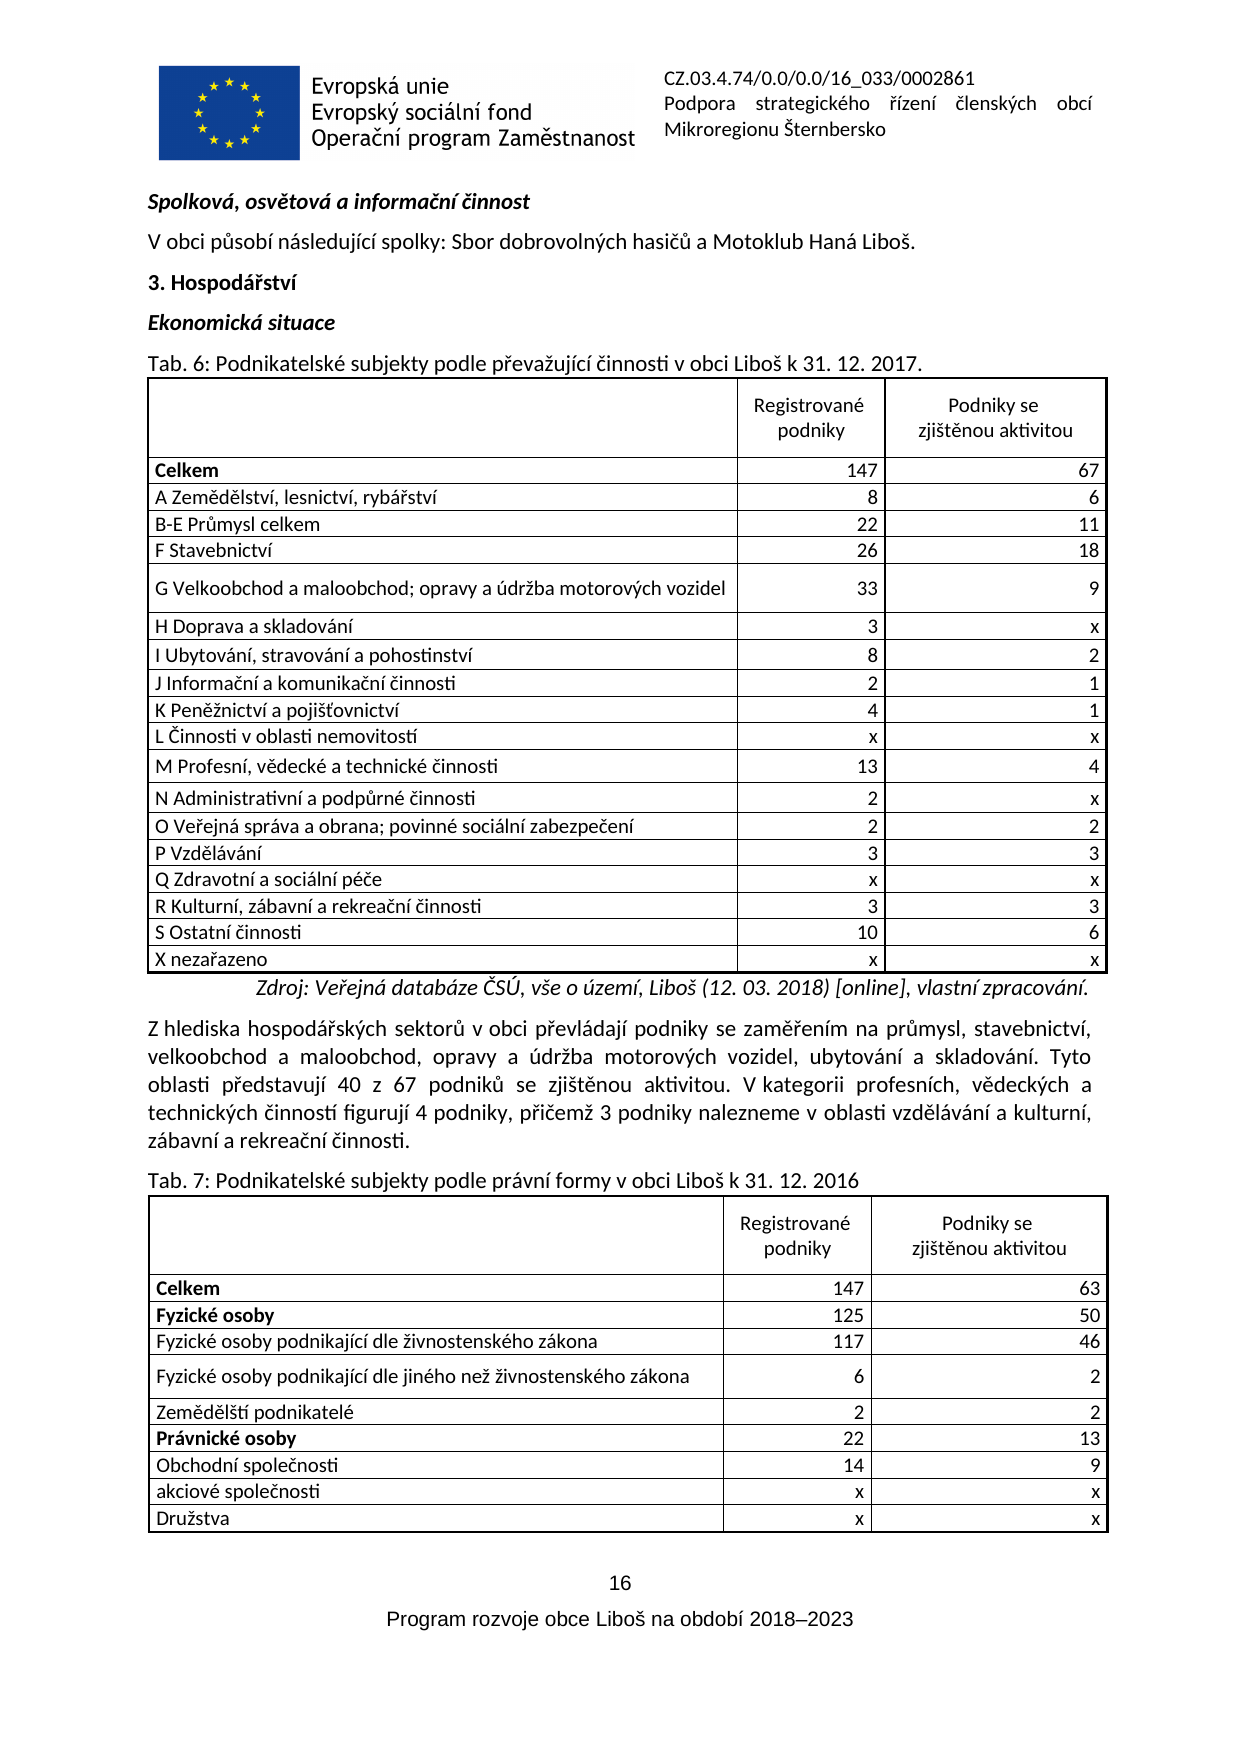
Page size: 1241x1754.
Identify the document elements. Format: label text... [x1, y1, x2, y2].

table_cell Fyzické osoby podnikající dle jiného než živnostenského zákona [150, 1355, 723, 1398]
table_header Podniky se zjištěnou aktivitou [872, 1197, 1106, 1274]
subtitle Spolková, osvětová a informační činnost [148, 187, 1092, 215]
table_cell Právnické osoby [150, 1425, 723, 1451]
text Z hlediska hospodářských sektorů v obci převládají podniky se zaměřením na průmysl, stavebnictví, velkoobchod a maloobchod, opravy a údržba motorových vozidel, ubytování a skladování. Tyto oblasti představují 40 z 67 podniků se zjištěnou aktivitou. V kategorii profesních, vědeckých a technických činností figurují 4 podniky, přičemž 3 podniky nalezneme v oblasti vzdělávání a kulturní, zábavní a rekreační činnosti. [148, 1014, 1092, 1154]
table_header Podniky se zjištěnou aktivitou [886, 379, 1105, 457]
table_cell X nezařazeno [149, 946, 737, 971]
table_cell 2 [872, 1355, 1106, 1398]
text Tab. 6: Podnikatelské subjekty podle převažující činnosti v obci Liboš k 31. 12. 2017. [148, 349, 1092, 377]
table_cell F Stavebnictví [149, 537, 737, 563]
table_cell B-E Průmysl celkem [149, 511, 737, 536]
subtitle Ekonomická situace [148, 308, 1092, 336]
table_cell Celkem [150, 1275, 723, 1301]
table_header Registrované podniky [724, 1197, 871, 1274]
table_cell O Veřejná správa a obrana; povinné sociální zabezpečení [149, 813, 737, 839]
table_cell 6 [886, 484, 1105, 510]
text V obci působí následující spolky: Sbor dobrovolných hasičů a Motoklub Haná Liboš. [148, 227, 1092, 255]
table_cell Obchodní společnosti [150, 1452, 723, 1477]
table_cell 3 [738, 613, 884, 639]
table_cell x [886, 613, 1105, 639]
table_cell 14 [724, 1452, 871, 1477]
table_cell x [886, 946, 1105, 971]
table_cell x [738, 946, 884, 971]
table_cell 1 [886, 697, 1105, 722]
table_cell 9 [886, 564, 1105, 612]
table_cell 2 [738, 670, 884, 696]
table_cell 50 [872, 1302, 1106, 1327]
table_cell 22 [724, 1425, 871, 1451]
table_cell N Administrativní a podpůrné činnosti [149, 783, 737, 812]
table_cell 10 [738, 919, 884, 945]
table_cell 26 [738, 537, 884, 563]
table_cell Fyzické osoby podnikající dle živnostenského zákona [150, 1329, 723, 1354]
table_cell S Ostatní činnosti [149, 919, 737, 945]
table_cell G Velkoobchod a maloobchod; opravy a údržba motorových vozidel [149, 564, 737, 612]
table_cell K Peněžnictví a pojišťovnictví [149, 697, 737, 722]
table_cell x [738, 723, 884, 749]
table_cell 2 [872, 1399, 1106, 1424]
table_cell 46 [872, 1329, 1106, 1354]
table_cell 33 [738, 564, 884, 612]
table_cell J Informační a komunikační činnosti [149, 670, 737, 696]
table_cell 125 [724, 1302, 871, 1327]
table_cell x [738, 866, 884, 892]
table_cell 2 [886, 813, 1105, 839]
table_cell 8 [738, 484, 884, 510]
table_cell R Kulturní, zábavní a rekreační činnosti [149, 893, 737, 918]
table_cell A Zemědělství, lesnictví, rybářství [149, 484, 737, 510]
table_cell x [724, 1505, 871, 1531]
table_cell akciové společnosti [150, 1479, 723, 1504]
table_cell 147 [724, 1275, 871, 1301]
table_cell 18 [886, 537, 1105, 563]
table_cell Q Zdravotní a sociální péče [149, 866, 737, 892]
table_cell 3 [738, 840, 884, 865]
table_cell x [872, 1479, 1106, 1504]
table_cell 117 [724, 1329, 871, 1354]
table_cell 13 [738, 750, 884, 782]
table_header Registrované podniky [738, 379, 884, 457]
table_cell Fyzické osoby [150, 1302, 723, 1327]
subtitle 3. Hospodářství [148, 268, 1092, 296]
table_cell 1 [886, 670, 1105, 696]
table_cell Zemědělští podnikatelé [150, 1399, 723, 1424]
table_cell Družstva [150, 1505, 723, 1531]
table_header [149, 379, 737, 457]
table_cell 22 [738, 511, 884, 536]
table_cell x [886, 866, 1105, 892]
table_cell 2 [886, 640, 1105, 669]
table_cell 4 [886, 750, 1105, 782]
table_cell 147 [738, 458, 884, 483]
table_cell x [886, 723, 1105, 749]
table_cell I Ubytování, stravování a pohostinství [149, 640, 737, 669]
table_cell 2 [738, 813, 884, 839]
table_cell 6 [724, 1355, 871, 1398]
table_cell 2 [724, 1399, 871, 1424]
table_cell 8 [738, 640, 884, 669]
text Tab. 7: Podnikatelské subjekty podle právní formy v obci Liboš k 31. 12. 2016 [148, 1167, 1092, 1195]
table_cell 4 [738, 697, 884, 722]
table_cell 13 [872, 1425, 1106, 1451]
table_cell x [724, 1479, 871, 1504]
table_cell 3 [886, 893, 1105, 918]
table_cell 9 [872, 1452, 1106, 1477]
table_cell x [886, 783, 1105, 812]
table_cell M Profesní, vědecké a technické činnosti [149, 750, 737, 782]
table_cell H Doprava a skladování [149, 613, 737, 639]
table_cell 3 [886, 840, 1105, 865]
table_cell 3 [738, 893, 884, 918]
table_header [150, 1197, 723, 1274]
table_cell 6 [886, 919, 1105, 945]
picture [156, 63, 635, 161]
table_cell 11 [886, 511, 1105, 536]
text Zdroj: Veřejná databáze ČSÚ, vše o území, Liboš (12. 03. 2018) [online], vlastní zpracování. [148, 974, 1092, 1002]
table_cell Celkem [149, 458, 737, 483]
table_cell 2 [738, 783, 884, 812]
table_cell 63 [872, 1275, 1106, 1301]
table_cell x [872, 1505, 1106, 1531]
table_cell 67 [886, 458, 1105, 483]
table_cell P Vzdělávání [149, 840, 737, 865]
table_cell L Činnosti v oblasti nemovitostí [149, 723, 737, 749]
